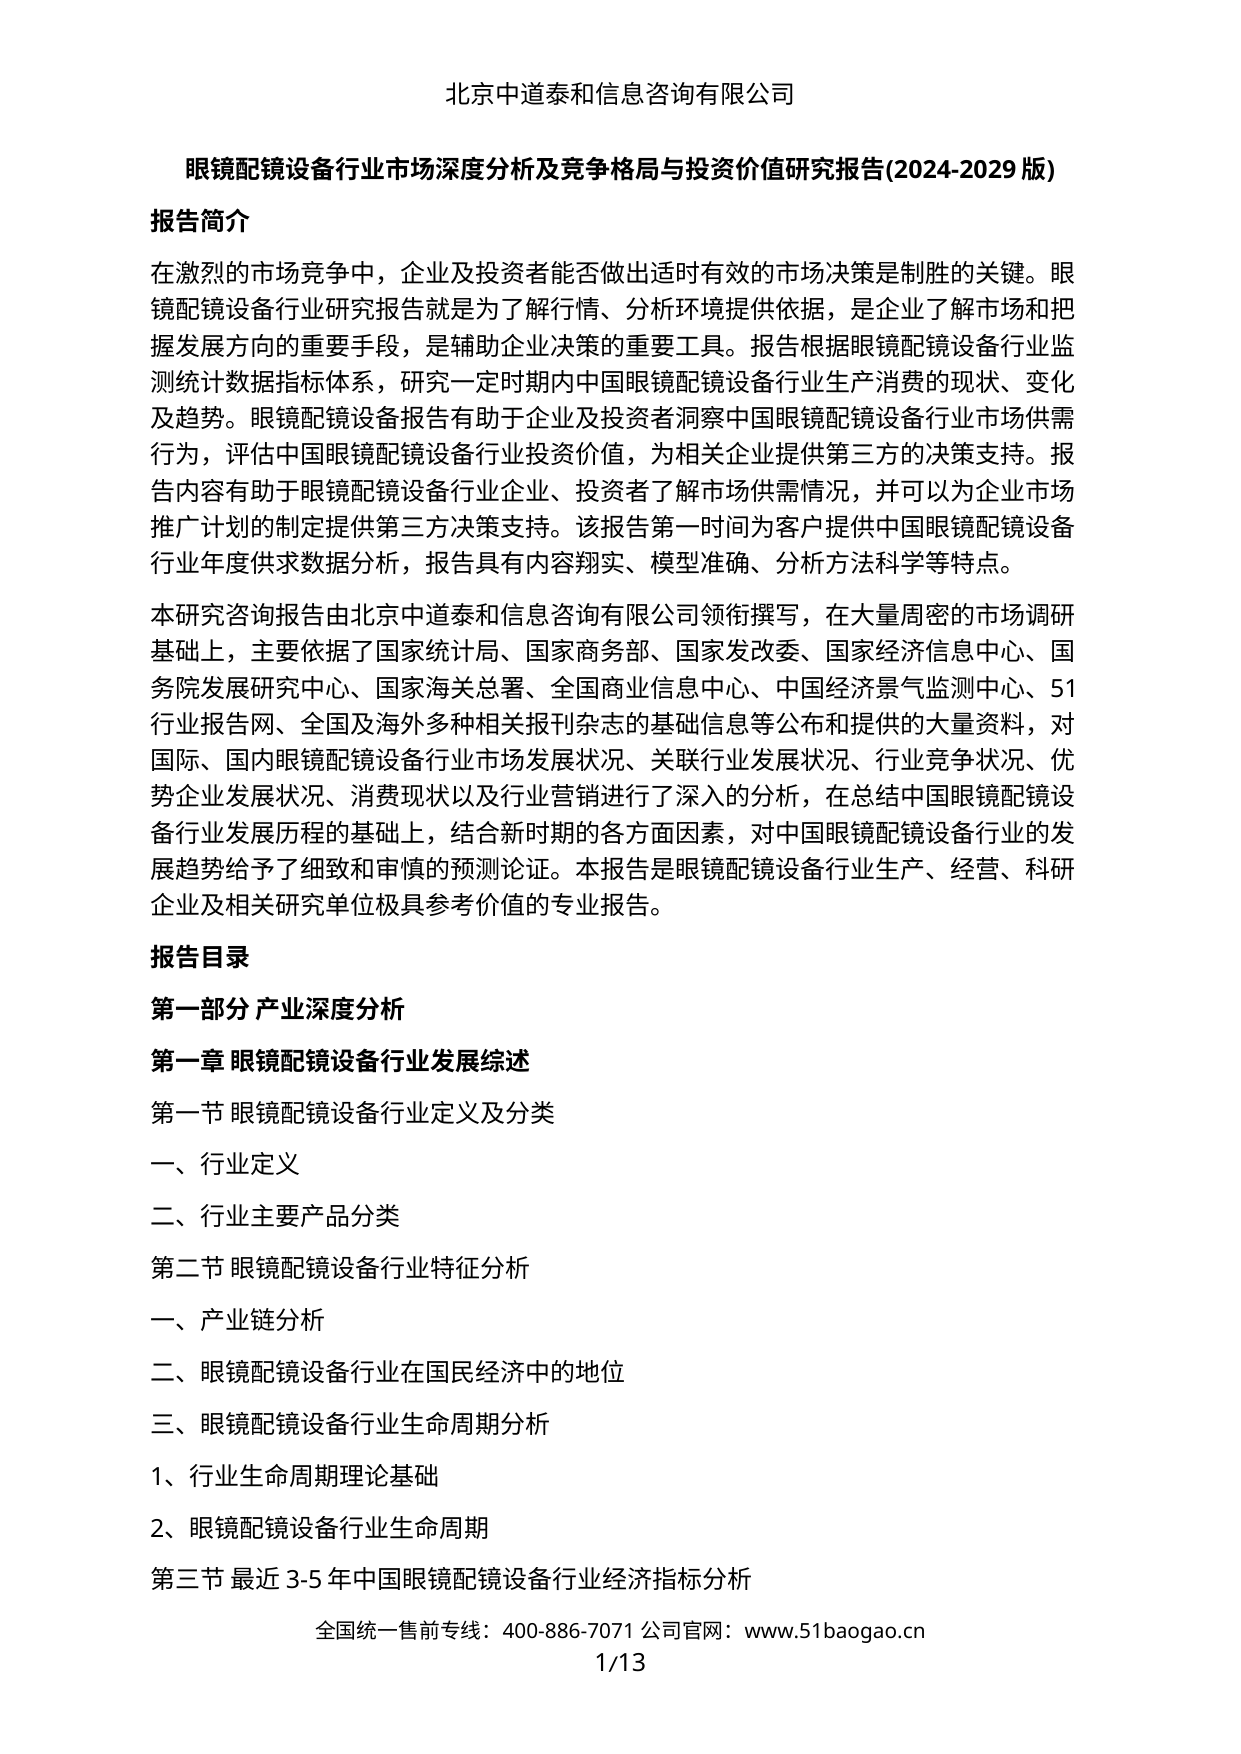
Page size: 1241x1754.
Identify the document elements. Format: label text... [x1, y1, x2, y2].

text 二、眼镜配镜设备行业在国民经济中的地位 [150, 1352, 1090, 1389]
text 一、产业链分析 [150, 1301, 1090, 1337]
text 2、眼镜配镜设备行业生命周期 [150, 1508, 1090, 1544]
text 报告目录 [150, 937, 1090, 974]
text 第一节 眼镜配镜设备行业定义及分类 [150, 1093, 1090, 1129]
text 第一部分 产业深度分析 [150, 989, 1090, 1026]
text 本研究咨询报告由北京中道泰和信息咨询有限公司领衔撰写，在大量周密的市场调研基础上，主要依据了国家统计局、国家商务部、国家发改委、国家经济信息中心、国务院发展研究中心、国家海关总署、全国商业信息中心、中国经济景气监测中心、51行业报告网、全国及海外多种相关报刊杂志的基础信息等公布和提供的大量资料，对国际、国内眼镜配镜设备行业市场发展状况、关联行业发展状况、行业竞争状况、优势企业发展状况、消费现状以及行业营销进行了深入的分析，在总结中国眼镜配镜设备行业发展历程的基础上，结合新时期的各方面因素，对中国眼镜配镜设备行业的发展趋势给予了细致和审慎的预测论证。本报告是眼镜配镜设备行业生产、经营、科研企业及相关研究单位极具参考价值的专业报告。 [150, 596, 1090, 922]
text 眼镜配镜设备行业市场深度分析及竞争格局与投资价值研究报告(2024-2029版) [150, 150, 1090, 186]
text 报告简介 [150, 202, 1090, 238]
text 第二节 眼镜配镜设备行业特征分析 [150, 1249, 1090, 1285]
text 在激烈的市场竞争中，企业及投资者能否做出适时有效的市场决策是制胜的关键。眼镜配镜设备行业研究报告就是为了解行情、分析环境提供依据，是企业了解市场和把握发展方向的重要手段，是辅助企业决策的重要工具。报告根据眼镜配镜设备行业监测统计数据指标体系，研究一定时期内中国眼镜配镜设备行业生产消费的现状、变化及趋势。眼镜配镜设备报告有助于企业及投资者洞察中国眼镜配镜设备行业市场供需行为，评估中国眼镜配镜设备行业投资价值，为相关企业提供第三方的决策支持。报告内容有助于眼镜配镜设备行业企业、投资者了解市场供需情况，并可以为企业市场推广计划的制定提供第三方决策支持。该报告第一时间为客户提供中国眼镜配镜设备行业年度供求数据分析，报告具有内容翔实、模型准确、分析方法科学等特点。 [150, 254, 1090, 580]
text 二、行业主要产品分类 [150, 1197, 1090, 1233]
text 第一章 眼镜配镜设备行业发展综述 [150, 1041, 1090, 1077]
text 第三节 最近3-5年中国眼镜配镜设备行业经济指标分析 [150, 1560, 1090, 1596]
text 三、眼镜配镜设备行业生命周期分析 [150, 1404, 1090, 1441]
text 1、行业生命周期理论基础 [150, 1456, 1090, 1492]
text 一、行业定义 [150, 1145, 1090, 1181]
